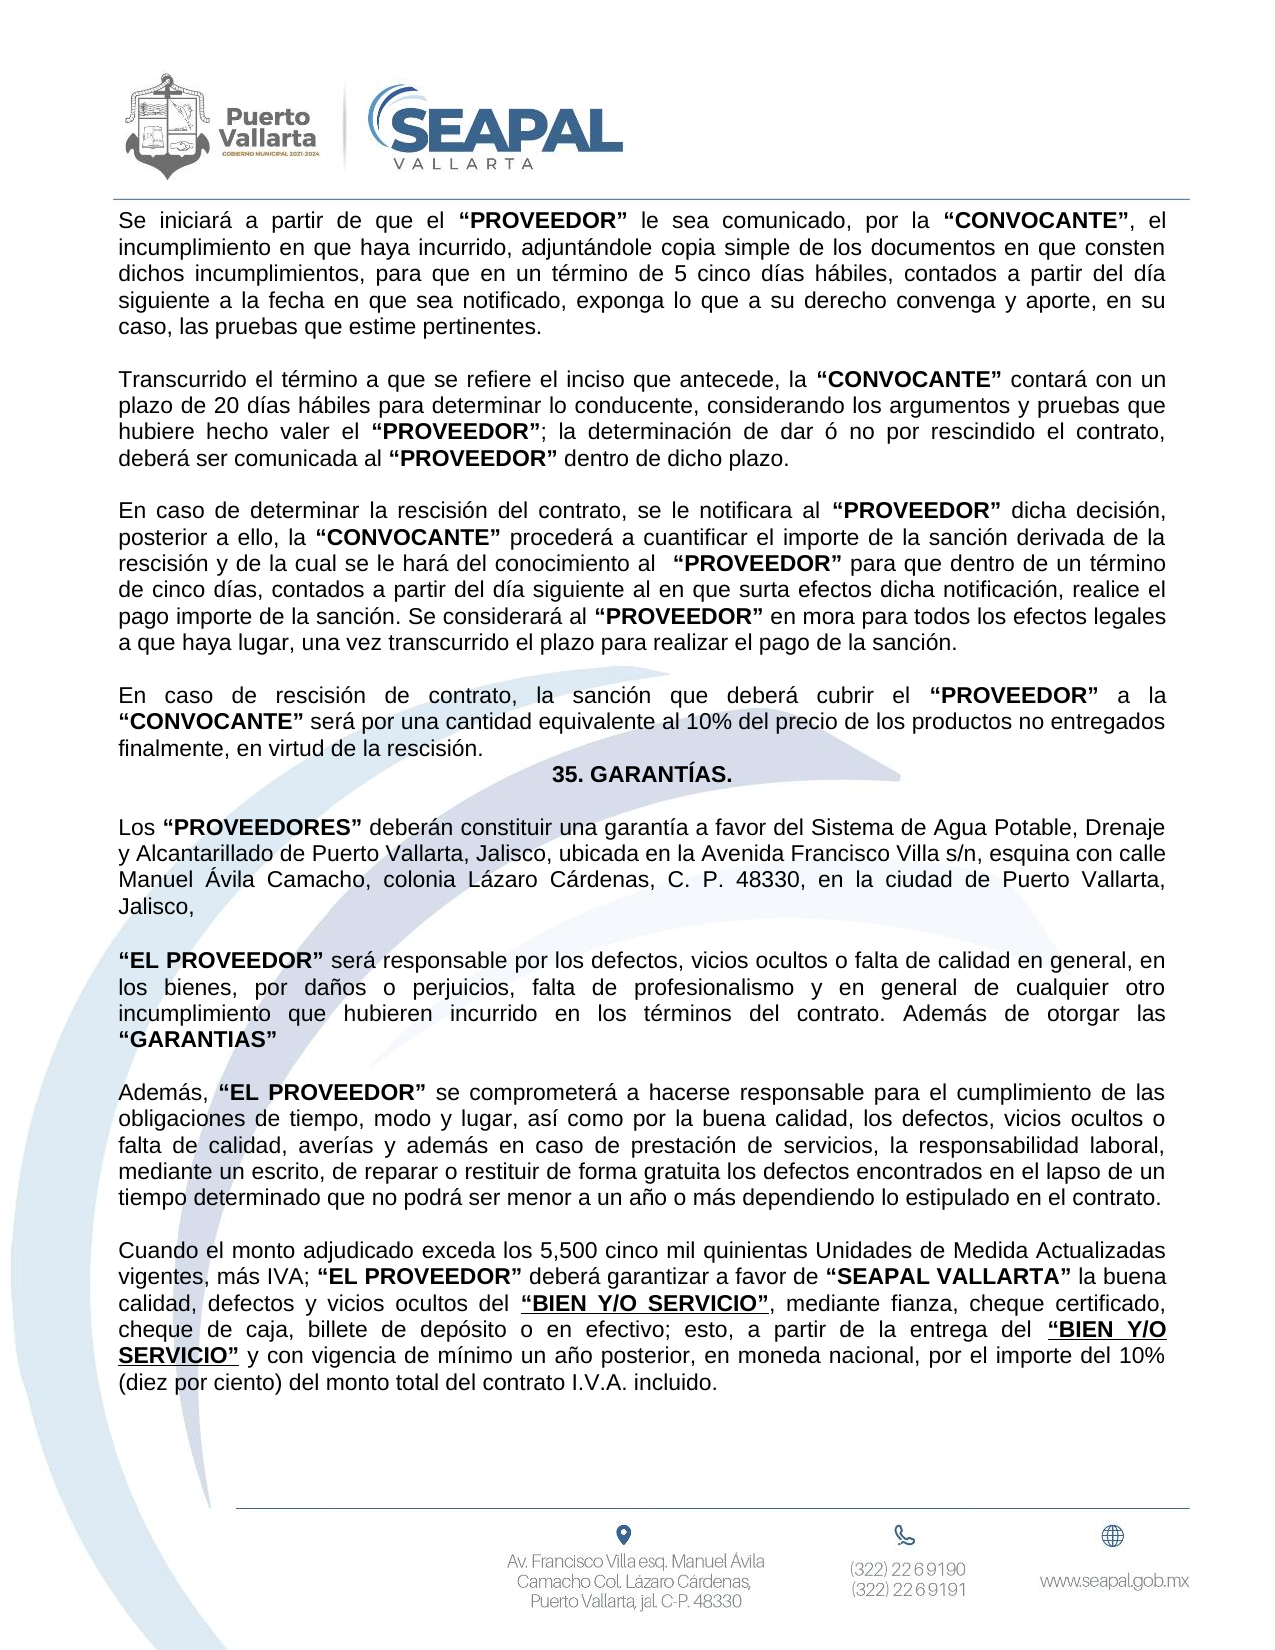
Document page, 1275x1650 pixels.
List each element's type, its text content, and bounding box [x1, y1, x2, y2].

picture [9, 0, 1275, 1650]
text Los “PROVEEDORES” deberán constituir una garantía a favor del Sistema de Agua Potable, Drenaje y Alcantarillado de Puerto Vallarta, Jalisco, ubicada en la Avenida Francisco Villa s/n, esquina con calle Manuel Ávila Camacho, colonia Lázaro Cárdenas, C. P. 48330, en la ciudad de Puerto Vallarta, Jalisco, [118, 814, 1166, 919]
text En caso de rescisión de contrato, la sanción que deberá cubrir el “PROVEEDOR” a la “CONVOCANTE” será por una cantidad equivalente al 10% del precio de los productos no entregados finalmente, en virtud de la rescisión. [118, 682, 1166, 761]
text Transcurrido el término a que se refiere el inciso que antecede, la “CONVOCANTE” contará con un plazo de 20 días hábiles para determinar lo conducente, considerando los argumentos y pruebas que hubiere hecho valer el “PROVEEDOR”; la determinación de dar ó no por rescindido el contrato, deberá ser comunicada al “PROVEEDOR” dentro de dicho plazo. [118, 366, 1166, 471]
text Además, “EL PROVEEDOR” se comprometerá a hacerse responsable para el cumplimiento de las obligaciones de tiempo, modo y lugar, así como por la buena calidad, los defectos, vicios ocultos o falta de calidad, averías y además en caso de prestación de servicios, la responsabilidad laboral, mediante un escrito, de reparar o restituir de forma gratuita los defectos encontrados en el lapso de un tiempo determinado que no podrá ser menor a un año o más dependiendo lo estipulado en el contrato. [118, 1079, 1166, 1211]
text 35. GARANTÍAS. [118, 761, 1166, 787]
text En caso de determinar la rescisión del contrato, se le notificara al “PROVEEDOR” dicha decisión, posterior a ello, la “CONVOCANTE” procederá a cuantificar el importe de la sanción derivada de la rescisión y de la cual se le hará del conocimiento al “PROVEEDOR” para que dentro de un término de cinco días, contados a partir del día siguiente al en que surta efectos dicha notificación, realice el pago importe de la sanción. Se considerará al “PROVEEDOR” en mora para todos los efectos legales a que haya lugar, una vez transcurrido el plazo para realizar el pago de la sanción. [118, 497, 1166, 656]
text Se iniciará a partir de que el “PROVEEDOR” le sea comunicado, por la “CONVOCANTE”, el incumplimiento en que haya incurrido, adjuntándole copia simple de los documentos en que consten dichos incumplimientos, para que en un término de 5 cinco días hábiles, contados a partir del día siguiente a la fecha en que sea notificado, exponga lo que a su derecho convenga y aporte, en su caso, las pruebas que estime pertinentes. [118, 207, 1166, 339]
text Cuando el monto adjudicado exceda los 5,500 cinco mil quinientas Unidades de Medida Actualizadas vigentes, más IVA; “EL PROVEEDOR” deberá garantizar a favor de “SEAPAL VALLARTA” la buena calidad, defectos y vicios ocultos del “BIEN Y/O SERVICIO”, mediante fianza, cheque certificado, cheque de caja, billete de depósito o en efectivo; esto, a partir de la entrega del “BIEN Y/O SERVICIO” y con vigencia de mínimo un año posterior, en moneda nacional, por el importe del 10% (diez por ciento) del monto total del contrato I.V.A. incluido. [118, 1237, 1166, 1395]
text “EL PROVEEDOR” será responsable por los defectos, vicios ocultos o falta de calidad en general, en los bienes, por daños o perjuicios, falta de profesionalismo y en general de cualquier otro incumplimiento que hubieren incurrido en los términos del contrato. Además de otorgar las “GARANTIAS” [118, 947, 1166, 1052]
